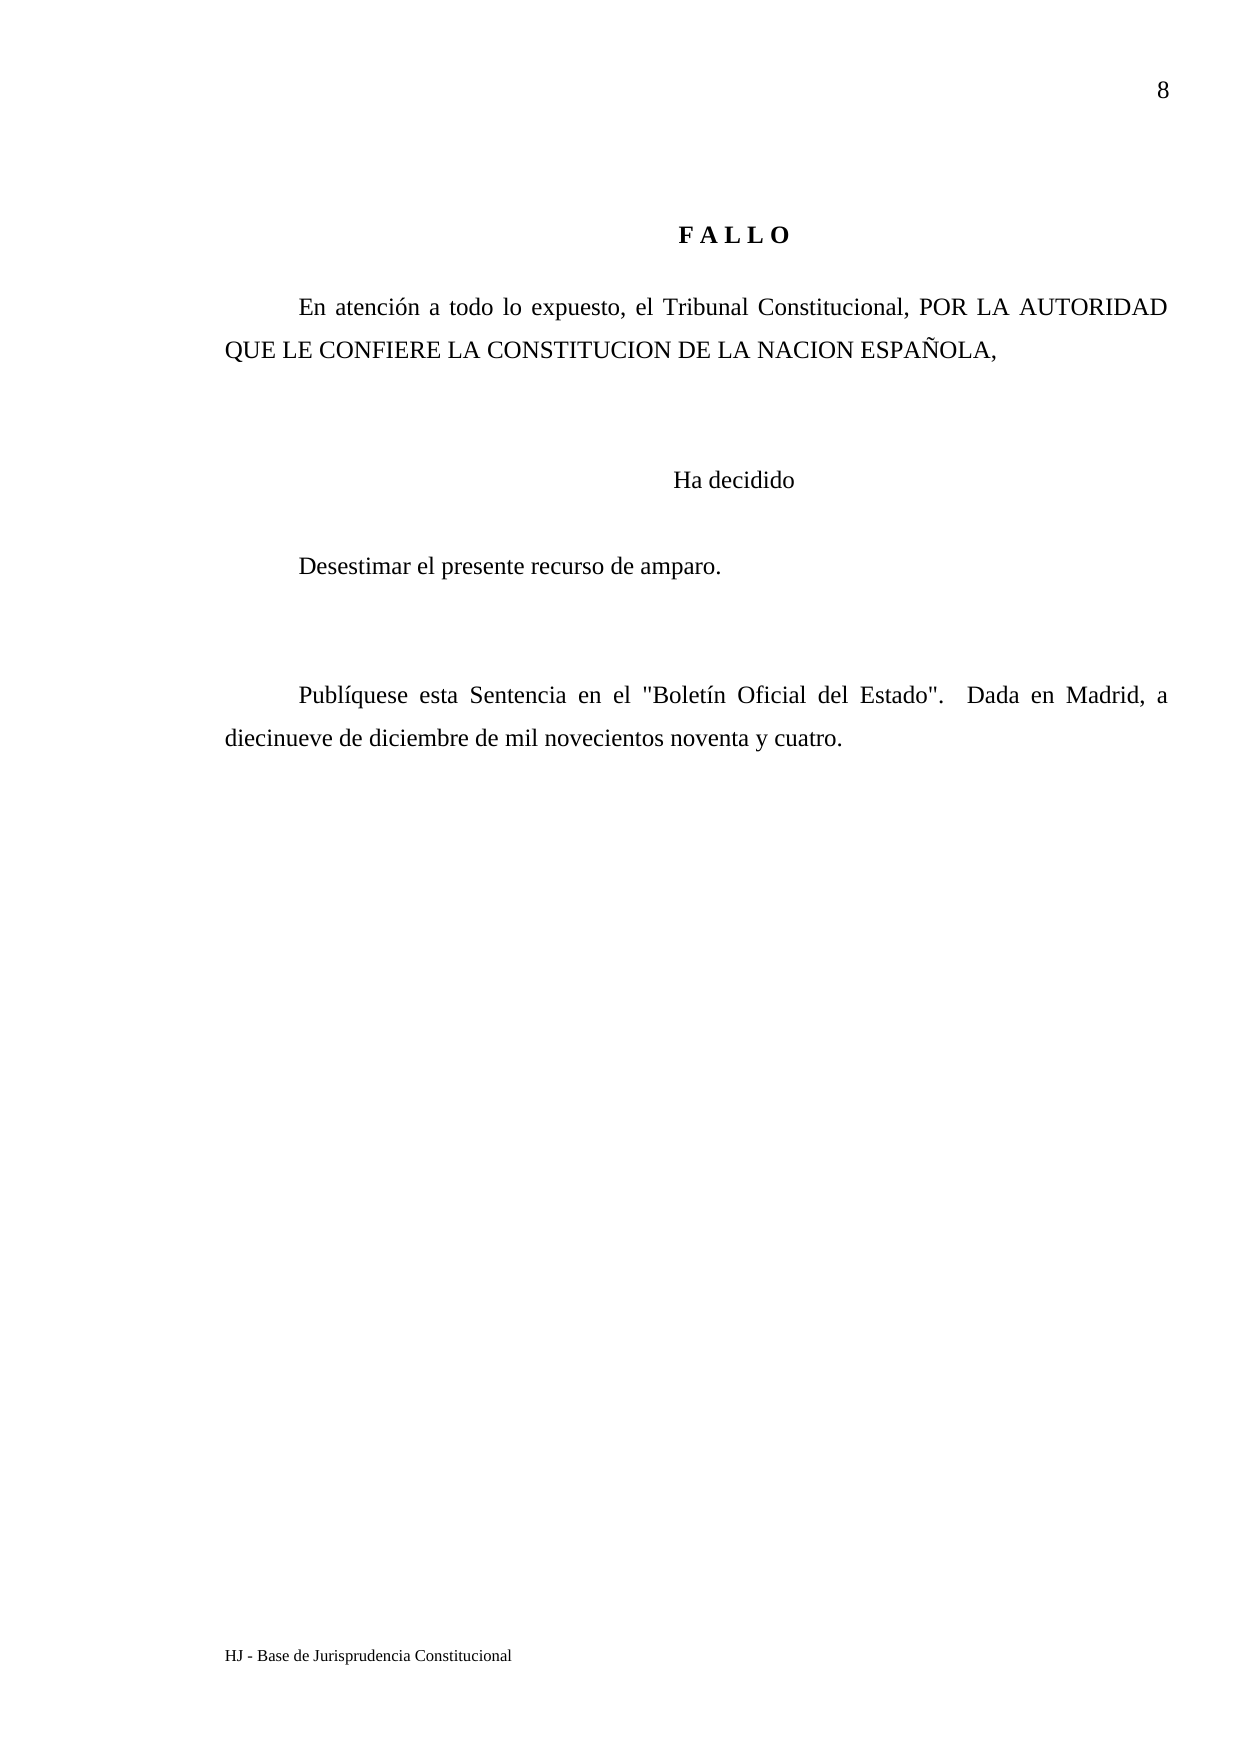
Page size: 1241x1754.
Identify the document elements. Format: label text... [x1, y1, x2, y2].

text Ha decidido [224, 465, 1169, 493]
text En atención a todo lo expuesto, el Tribunal Constitucional, POR LA AUTORIDAD QUE LE CONFIERE LA CONSTITUCION DE LA NACION ESPAÑOLA, [224, 292, 1169, 364]
subtitle F A L L O [224, 220, 1169, 249]
text Desestimar el presente recurso de amparo. [224, 551, 1169, 580]
text Publíquese esta Sentencia en el "Boletín Oficial del Estado". Dada en Madrid, a diecinueve de diciembre de mil novecientos noventa y cuatro. [224, 680, 1169, 752]
